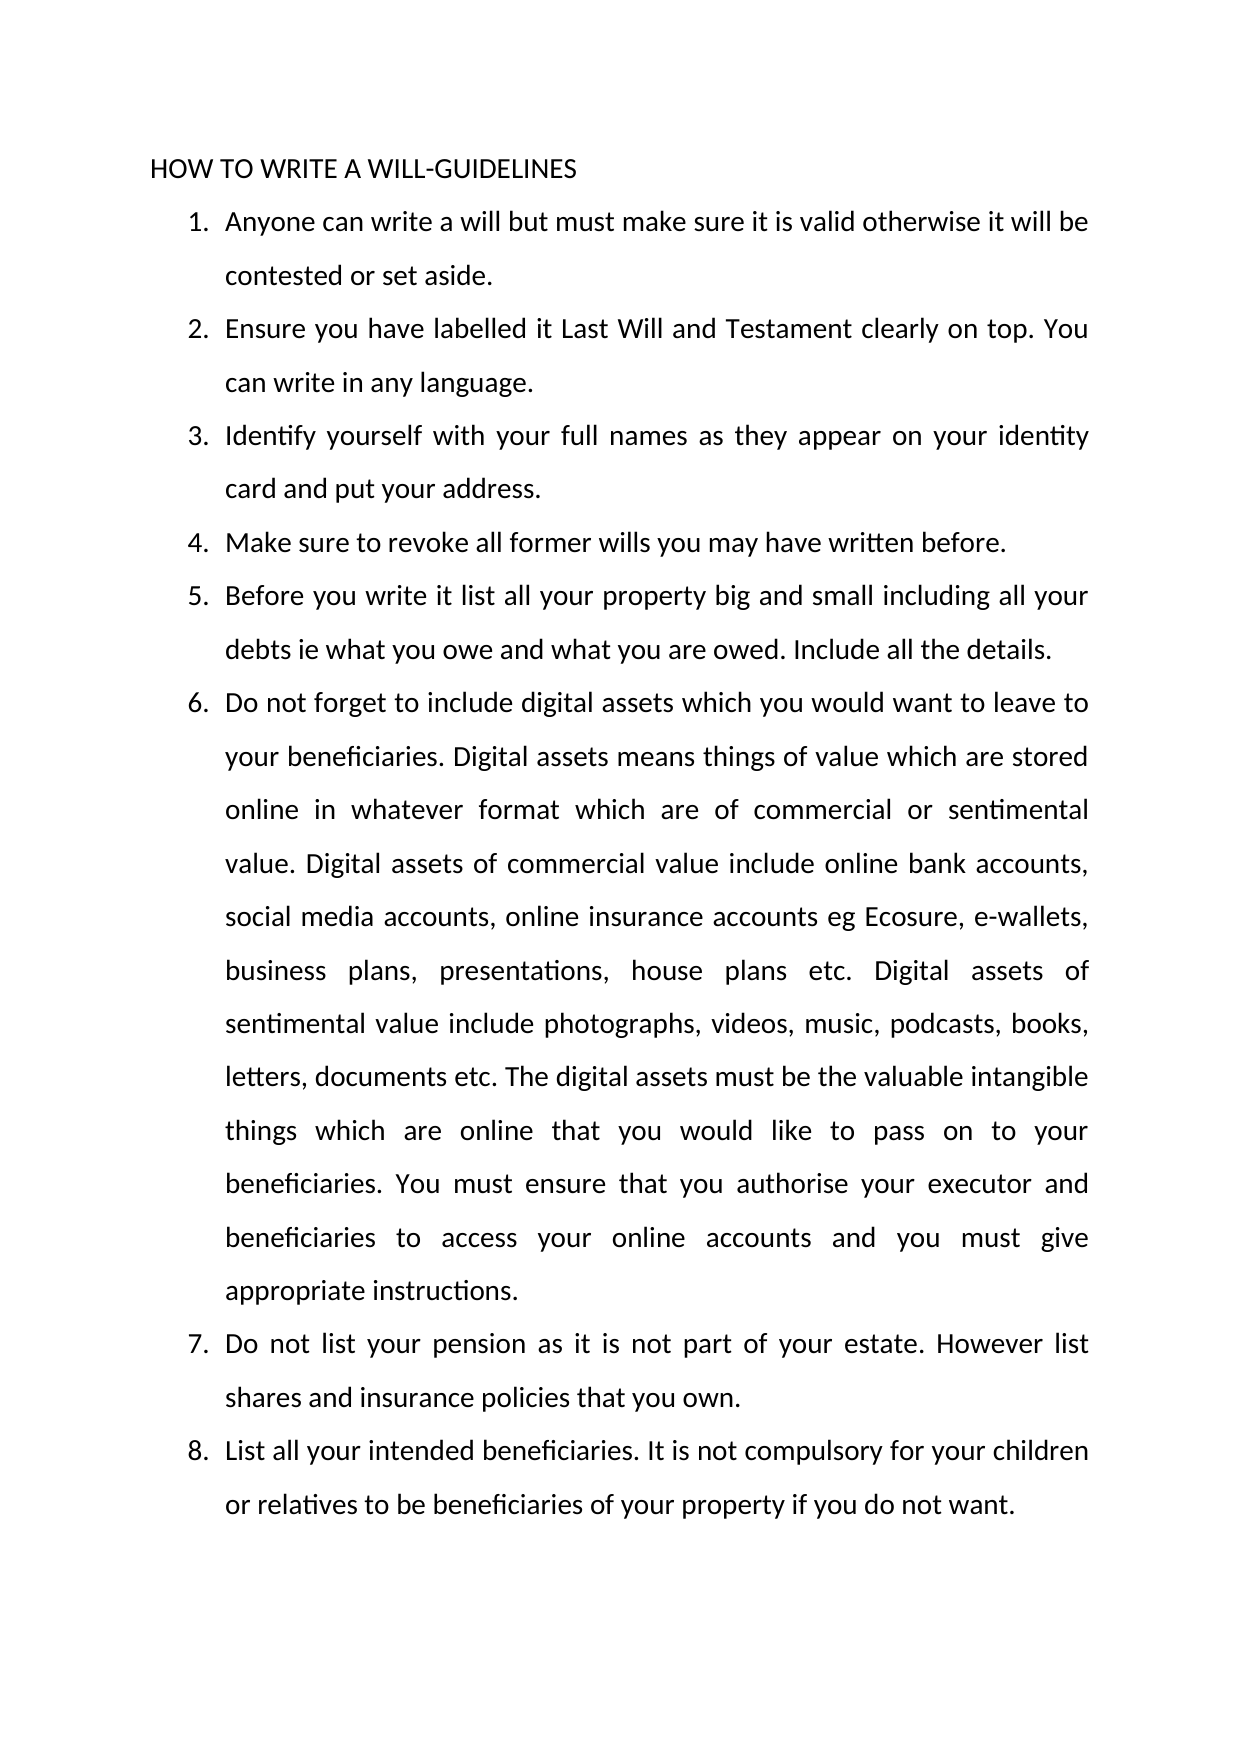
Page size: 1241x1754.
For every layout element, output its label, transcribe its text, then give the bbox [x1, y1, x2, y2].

text HOW TO WRITE A WILL-GUIDELINES [150, 150, 1090, 186]
list Ensure you have labelled it Last Will and Testament clearly on top. You can write in any language. [187, 310, 1090, 399]
list Do not list your pension as it is not part of your estate. However list shares and insurance policies that you own. [187, 1326, 1090, 1415]
list List all your intended beneficiaries. It is not compulsory for your children or relatives to be beneficiaries of your property if you do not want. [187, 1432, 1090, 1522]
list Before you write it list all your property big and small including all your debts ie what you owe and what you are owed. Include all the details. [187, 577, 1090, 667]
list Anyone can write a will but must make sure it is valid otherwise it will be contested or set aside. [187, 203, 1090, 292]
list Do not forget to include digital assets which you would want to leave to your beneficiaries. Digital assets means things of value which are stored online in whatever format which are of commercial or sentimental value. Digital assets of commercial value include online bank accounts, social media accounts, online insurance accounts eg Ecosure, e-wallets, business plans, presentations, house plans etc. Digital assets of sentimental value include photographs, videos, music, podcasts, books, letters, documents etc. The digital assets must be the valuable intangible things which are online that you would like to pass on to your beneficiaries. You must ensure that you authorise your executor and beneficiaries to access your online accounts and you must give appropriate instructions. [187, 684, 1090, 1308]
list Make sure to revoke all former wills you may have written before. [187, 524, 1090, 560]
list Identify yourself with your full names as they appear on your identity card and put your address. [187, 417, 1090, 506]
